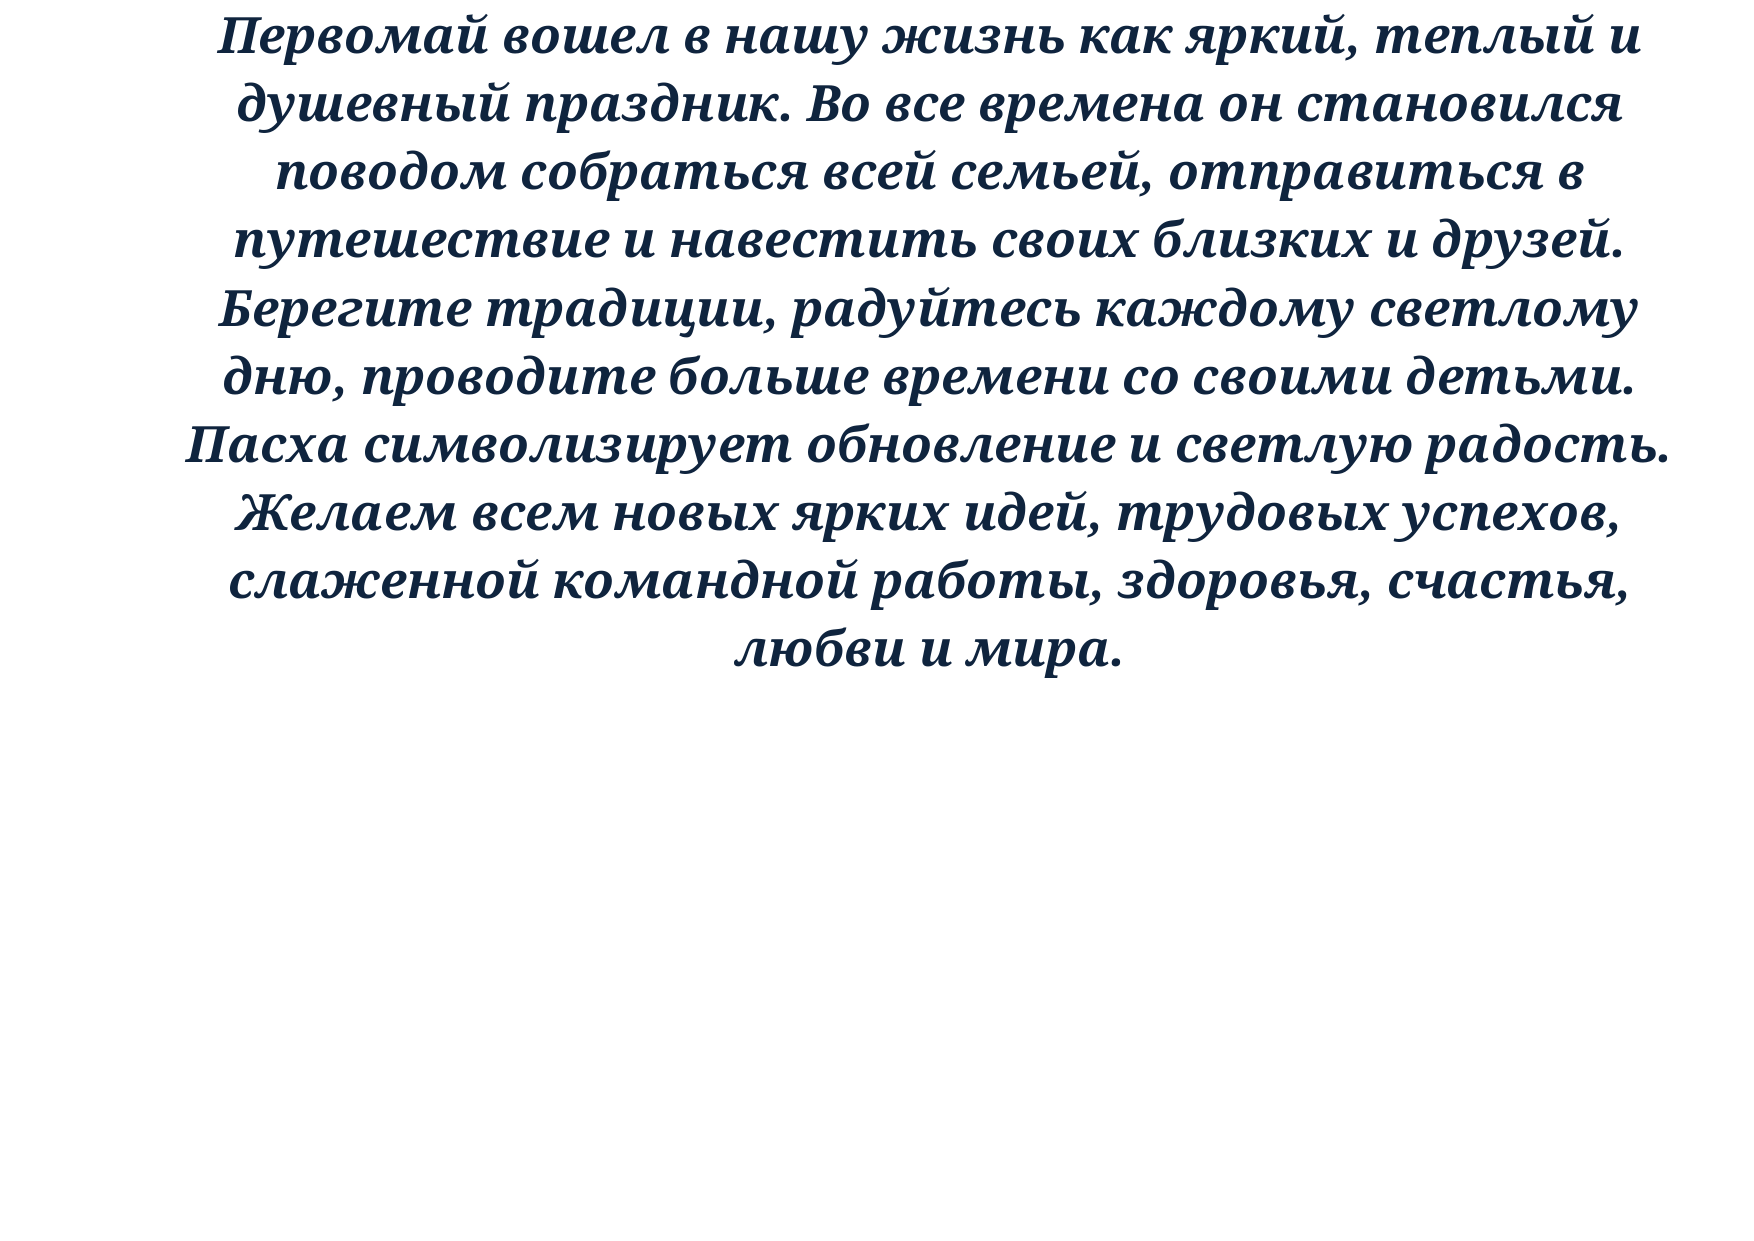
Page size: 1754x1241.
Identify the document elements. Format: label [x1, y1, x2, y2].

text [177, 0, 1683, 681]
